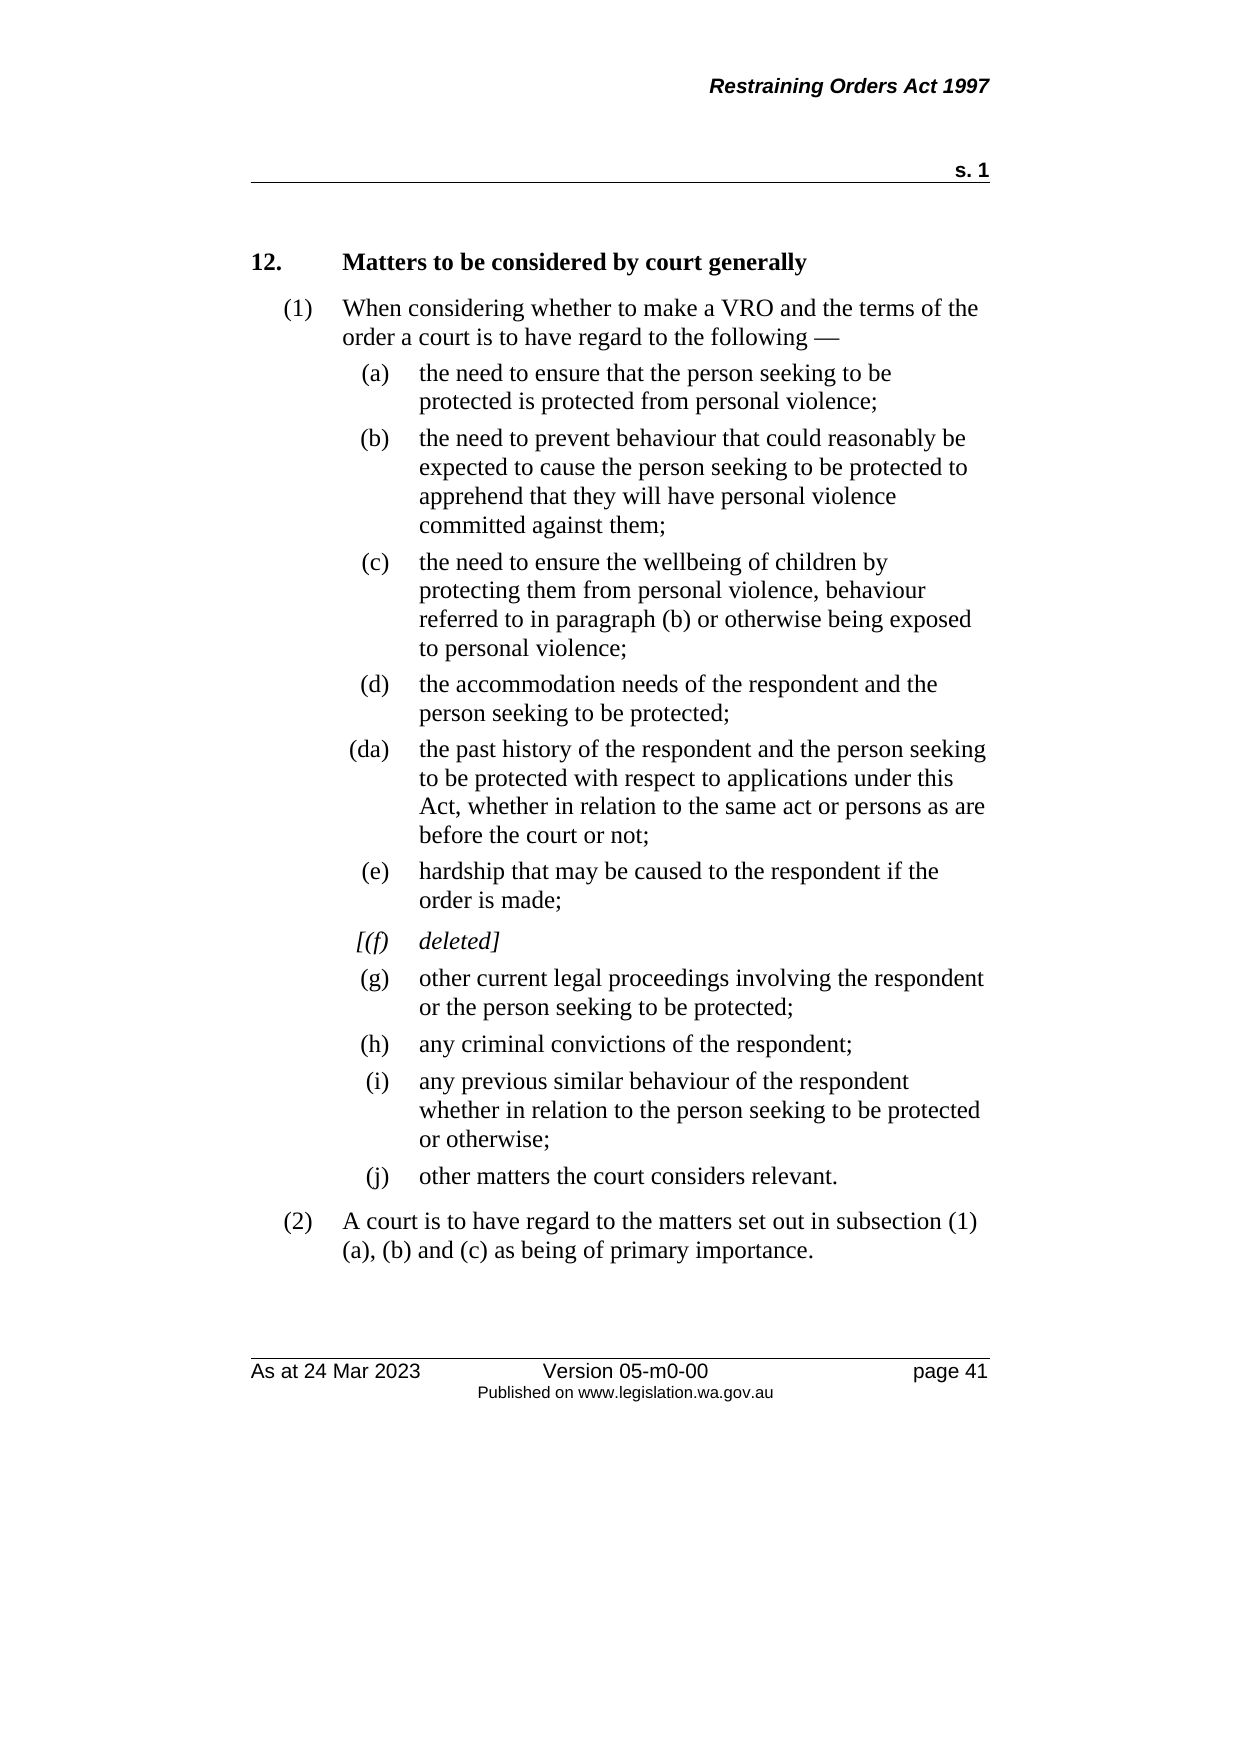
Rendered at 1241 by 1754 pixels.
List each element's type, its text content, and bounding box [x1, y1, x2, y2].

subtitle 12. Matters to be considered by court generally [251, 247, 990, 276]
text (b) the need to prevent behaviour that could reasonably be expected to cause the person seeking to be protected to apprehend that they will have personal violence committed against them; [251, 423, 990, 538]
text (c) the need to ensure the wellbeing of children by protecting them from personal violence, behaviour referred to in paragraph (b) or otherwise being exposed to personal violence; [251, 547, 990, 662]
text (2) A court is to have regard to the matters set out in subsection (1)(a), (b) and (c) as being of primary importance. [251, 1206, 990, 1264]
text (j) other matters the court considers relevant. [251, 1161, 990, 1189]
text (d) the accommodation needs of the respondent and the person seeking to be protected; [251, 669, 990, 727]
text (a) the need to ensure that the person seeking to be protected is protected from personal violence; [251, 358, 990, 415]
text (1) When considering whether to make a VRO and the terms of the order a court is to have regard to the following — [251, 293, 990, 350]
text (h) any criminal convictions of the respondent; [251, 1029, 990, 1058]
text (g) other current legal proceedings involving the respondent or the person seeking to be protected; [251, 963, 990, 1021]
text [(f) deleted] [251, 926, 990, 955]
text (e) hardship that may be caused to the respondent if the order is made; [251, 856, 990, 914]
text (da) the past history of the respondent and the person seeking to be protected with respect to applications under this Act, whether in relation to the same act or persons as are before the court or not; [251, 734, 990, 849]
text (i) any previous similar behaviour of the respondent whether in relation to the person seeking to be protected or otherwise; [251, 1066, 990, 1152]
